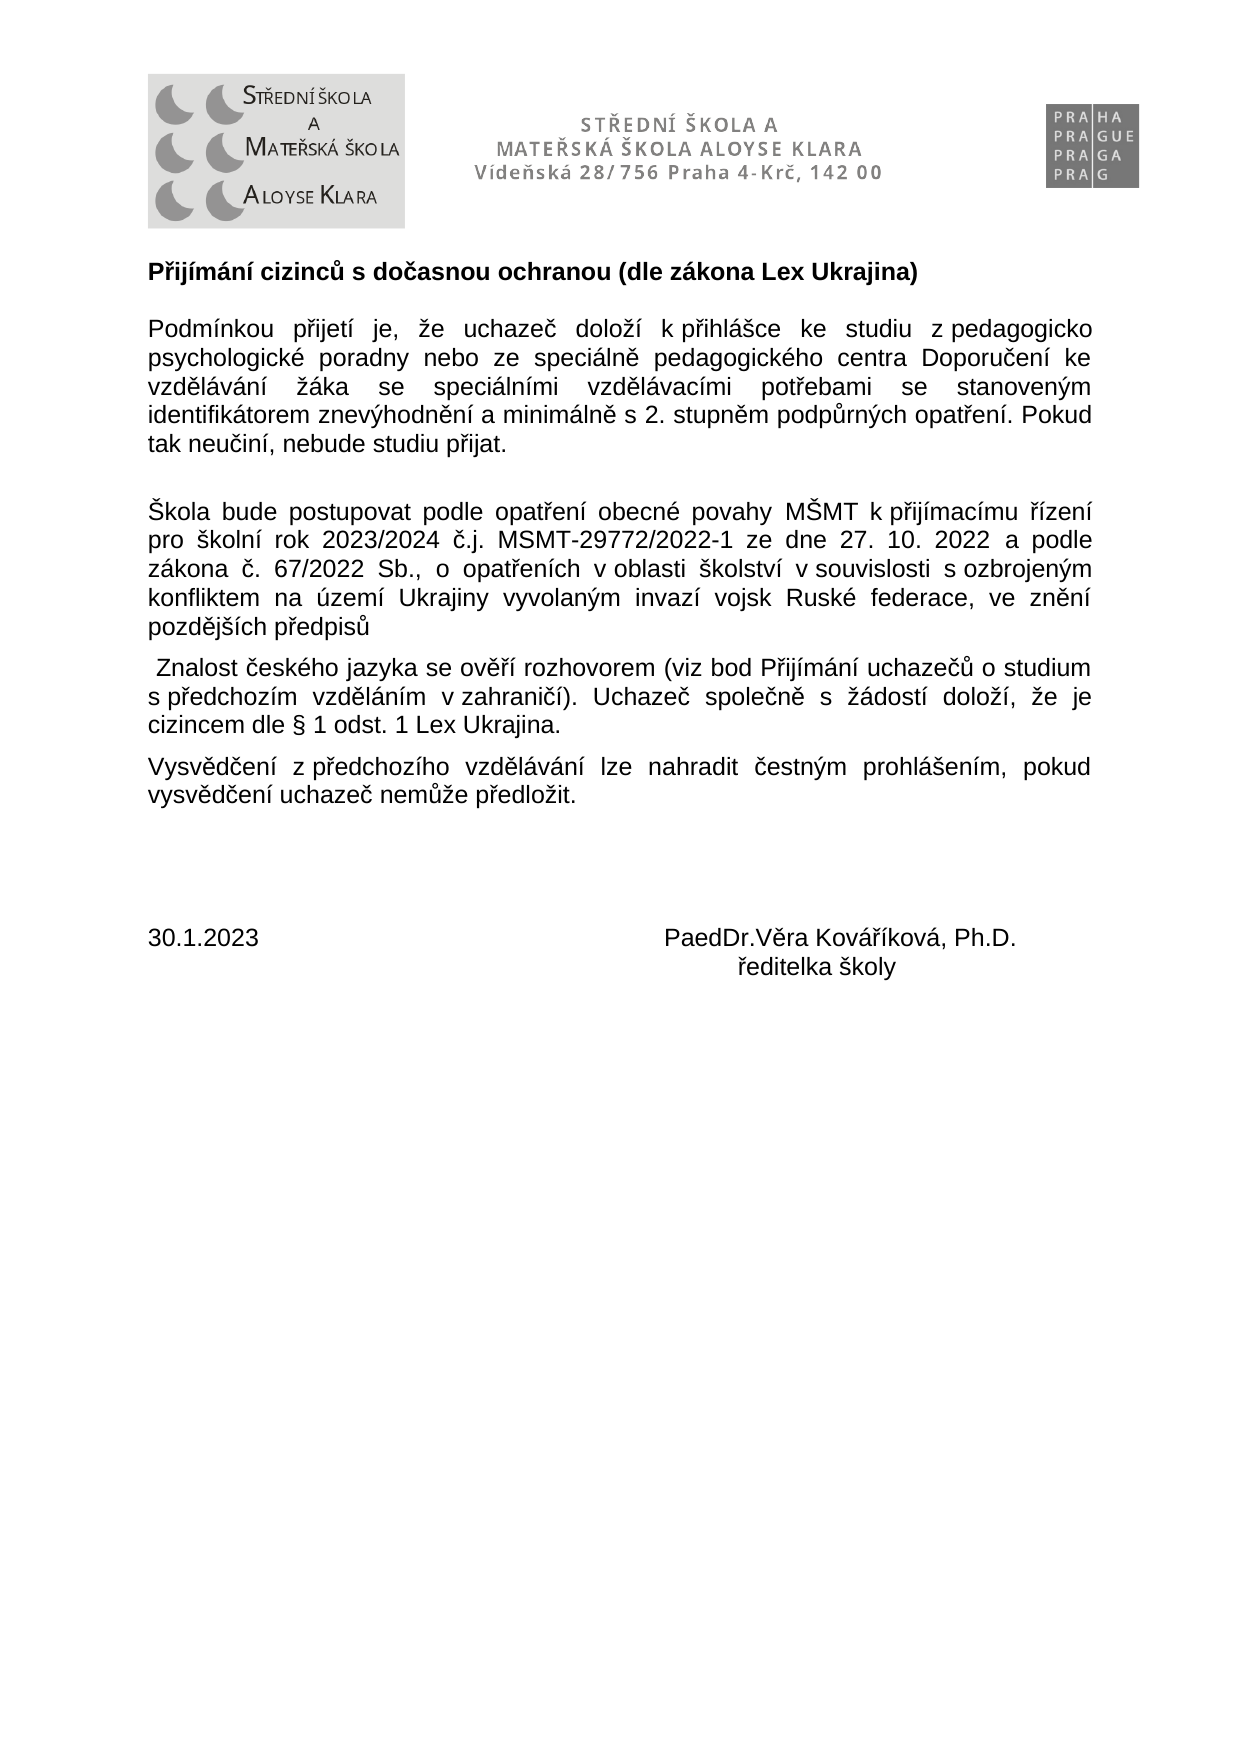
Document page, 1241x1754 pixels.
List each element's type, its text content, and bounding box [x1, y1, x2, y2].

text Podmínkou přijetí je, že uchazeč doloží k přihlášce ke studiu z pedagogicko psychologické poradny nebo ze speciálně pedagogického centra Doporučení ke vzdělávání žáka se speciálními vzdělávacími potřebami se stanoveným identifikátorem znevýhodnění a minimálně s 2. stupněm podpůrných opatření. Pokud tak neučiní, nebude studiu přijat. [148, 314, 1093, 458]
text Znalost českého jazyka se ověří rozhovorem (viz bod Přijímání uchazečů o studium s předchozím vzděláním v zahraničí). Uchazeč společně s žádostí doloží, že je cizincem dle § 1 odst. 1 Lex Ukrajina. [148, 653, 1093, 739]
text ředitelka školy [148, 952, 1093, 980]
text Škola bude postupovat podle opatření obecné povahy MŠMT k přijímacímu řízení pro školní rok 2023/2024 č.j. MSMT-29772/2022-1 ze dne 27. 10. 2022 a podle zákona č. 67/2022 Sb., o opatřeních v oblasti školství v souvislosti s ozbrojeným konfliktem na území Ukrajiny vyvolaným invazí vojsk Ruské federace, ve znění pozdějších předpisů [148, 497, 1093, 640]
text 30.1.2023 PaedDr.Věra Kováříková, Ph.D. [148, 923, 1093, 952]
text Vysvědčení z předchozího vzdělávání lze nahradit čestným prohlášením, pokud vysvědčení uchazeč nemůže předložit. [148, 752, 1093, 809]
text Přijímání cizinců s dočasnou ochranou (dle zákona Lex Ukrajina) [148, 256, 1093, 285]
